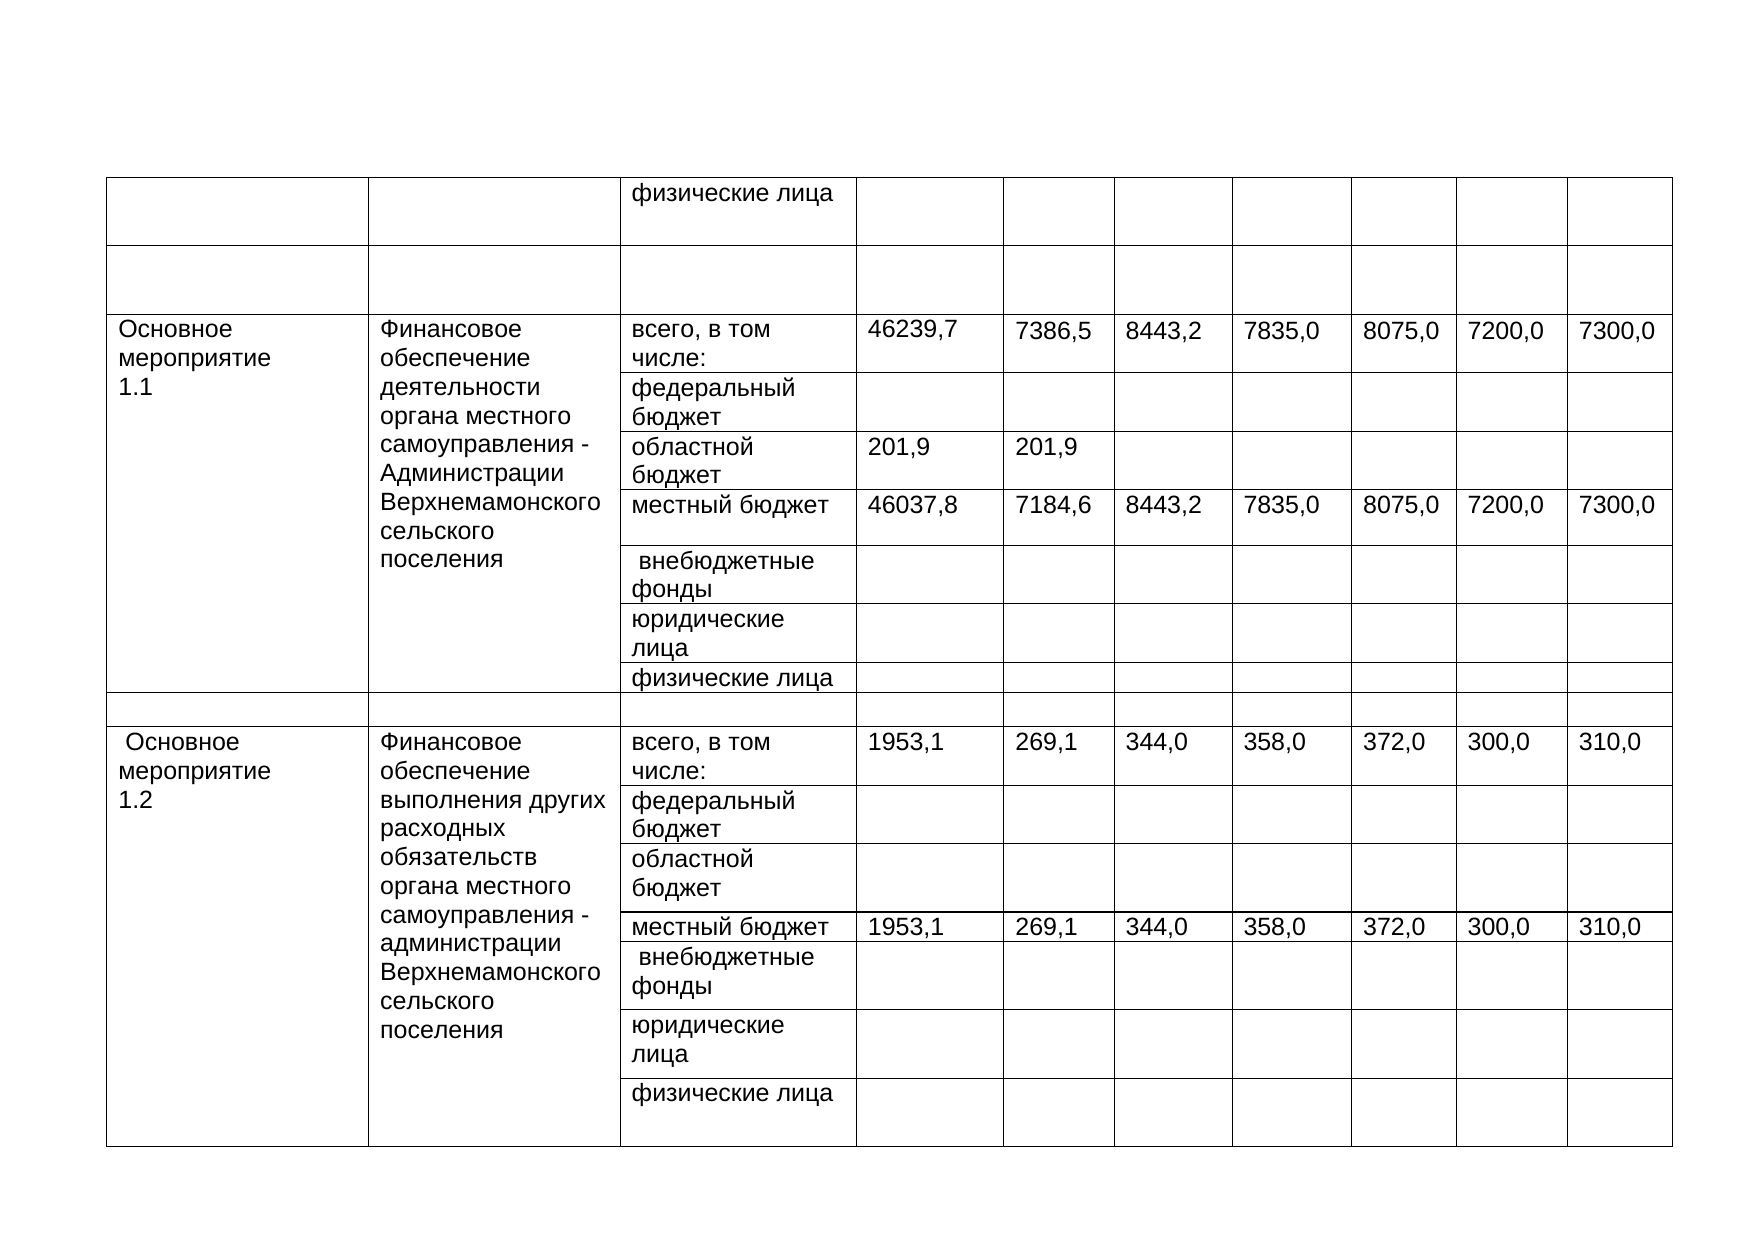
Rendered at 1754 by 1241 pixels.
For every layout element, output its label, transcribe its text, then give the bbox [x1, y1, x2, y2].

table_cell [1115, 373, 1232, 431]
table_cell 7835,0 [1233, 490, 1351, 545]
table_cell [1233, 663, 1351, 692]
table_cell [1457, 546, 1567, 603]
table_cell [1457, 844, 1567, 911]
table_cell юридические лица [621, 604, 856, 662]
table_cell 8443,2 [1115, 490, 1232, 545]
table_cell 46037,8 [857, 490, 1003, 545]
table_cell [1115, 546, 1232, 603]
table_cell [857, 1079, 1003, 1146]
table_cell [107, 693, 368, 726]
table_cell физические лица [621, 663, 856, 692]
table_cell [1004, 693, 1114, 726]
table_cell [1457, 246, 1567, 313]
table_cell [1233, 546, 1351, 603]
table_cell всего, в том числе: [621, 727, 856, 785]
table_cell 46239,7 [857, 315, 1003, 372]
table_cell 310,0 [1568, 727, 1672, 785]
table_cell [1352, 246, 1456, 313]
table_cell [1233, 786, 1351, 843]
table_cell [1352, 604, 1456, 662]
table_cell [1115, 663, 1232, 692]
table_cell [1568, 546, 1672, 603]
table_cell [1115, 1079, 1232, 1146]
table_cell [1352, 844, 1456, 911]
table_cell [1568, 1079, 1672, 1146]
table_cell физические лица [621, 1079, 856, 1146]
table_cell [1115, 693, 1232, 726]
table_cell [1004, 844, 1114, 911]
table_cell Финансовое обеспечение деятельности органа местного самоуправления - Администрации Верхнемамонского сельского поселения [369, 315, 620, 692]
table_cell [857, 246, 1003, 313]
table_cell [1352, 1010, 1456, 1077]
table_cell [1457, 373, 1567, 431]
table_cell [621, 246, 856, 313]
table_cell 358,0 [1233, 727, 1351, 785]
table_cell местный бюджет [621, 490, 856, 545]
table_cell 201,9 [1004, 432, 1114, 489]
table_cell 310,0 [1568, 913, 1672, 941]
table_cell [857, 844, 1003, 911]
table_cell 7300,0 [1568, 315, 1672, 372]
table_cell 269,1 [1004, 727, 1114, 785]
table_cell [1233, 178, 1351, 245]
table_cell 8075,0 [1352, 315, 1456, 372]
table_cell [1115, 432, 1232, 489]
table_cell [1568, 663, 1672, 692]
table_cell [1115, 1010, 1232, 1077]
table_cell [1115, 786, 1232, 843]
table_cell [1004, 663, 1114, 692]
table_cell всего, в том числе: [621, 315, 856, 372]
table_cell [1568, 432, 1672, 489]
table_cell внебюджетные фонды [621, 942, 856, 1009]
table_cell Основное мероприятие 1.1 [107, 315, 368, 692]
table_cell [1352, 373, 1456, 431]
table_cell [1457, 942, 1567, 1009]
table_cell [1457, 786, 1567, 843]
table_cell 1953,1 [857, 727, 1003, 785]
table_cell [1457, 1010, 1567, 1077]
table_cell [1352, 663, 1456, 692]
table_cell [1352, 1079, 1456, 1146]
table_cell местный бюджет [621, 913, 856, 941]
table_cell [1352, 786, 1456, 843]
table_cell [857, 786, 1003, 843]
table_cell федеральный бюджет [621, 373, 856, 431]
table_cell [857, 693, 1003, 726]
table_cell [1233, 693, 1351, 726]
table_cell 269,1 [1004, 913, 1114, 941]
table_cell [1457, 604, 1567, 662]
table_cell [1568, 942, 1672, 1009]
table_cell [1352, 546, 1456, 603]
table_cell 372,0 [1352, 727, 1456, 785]
table_cell 7386,5 [1004, 315, 1114, 372]
table_cell [1233, 1079, 1351, 1146]
table_cell [369, 693, 620, 726]
table_cell [1568, 693, 1672, 726]
table_cell [1352, 942, 1456, 1009]
table_cell физические лица [621, 178, 856, 245]
table_cell 372,0 [1352, 913, 1456, 941]
table_cell [1568, 844, 1672, 911]
table_cell [857, 942, 1003, 1009]
table_cell 300,0 [1457, 913, 1567, 941]
table_cell [1457, 432, 1567, 489]
table_cell [1568, 786, 1672, 843]
table_cell [857, 604, 1003, 662]
table_cell 344,0 [1115, 913, 1232, 941]
table_cell [1568, 373, 1672, 431]
table_cell [857, 546, 1003, 603]
table_cell 8443,2 [1115, 315, 1232, 372]
table_cell 7200,0 [1457, 315, 1567, 372]
table_cell областной бюджет [621, 432, 856, 489]
table_cell [1004, 178, 1114, 245]
table_cell [1568, 246, 1672, 313]
table_cell 201,9 [857, 432, 1003, 489]
table_cell [1115, 604, 1232, 662]
table_cell федеральный бюджет [621, 786, 856, 843]
table_cell Основное мероприятие 1.2 [107, 727, 368, 1146]
table_cell [107, 246, 368, 313]
table_cell внебюджетные фонды [621, 546, 856, 603]
table_cell [1233, 942, 1351, 1009]
table_cell [1233, 432, 1351, 489]
table_cell [1115, 178, 1232, 245]
table_cell [1115, 844, 1232, 911]
table_cell [1004, 246, 1114, 313]
table_cell [1004, 546, 1114, 603]
table_cell [1004, 786, 1114, 843]
table_cell [1568, 178, 1672, 245]
table_cell [1004, 1010, 1114, 1077]
table_cell [857, 663, 1003, 692]
table_cell 7835,0 [1233, 315, 1351, 372]
table_cell 1953,1 [857, 913, 1003, 941]
table_cell [369, 246, 620, 313]
table_cell [1233, 604, 1351, 662]
table_cell [1352, 693, 1456, 726]
table_cell [857, 373, 1003, 431]
table_cell 7200,0 [1457, 490, 1567, 545]
table_cell [1004, 604, 1114, 662]
table_cell [1352, 178, 1456, 245]
table_cell [1233, 246, 1351, 313]
table_cell 300,0 [1457, 727, 1567, 785]
table_cell [1568, 604, 1672, 662]
table_cell [1004, 942, 1114, 1009]
table_cell [857, 178, 1003, 245]
table_cell [1115, 942, 1232, 1009]
table_cell [1352, 432, 1456, 489]
table_cell [1004, 373, 1114, 431]
table_cell [1457, 693, 1567, 726]
table_cell Финансовое обеспечение выполнения других расходных обязательств органа местного самоуправления - администрации Верхнемамонского сельского поселения [369, 727, 620, 1146]
table_cell 7184,6 [1004, 490, 1114, 545]
table_cell [1004, 1079, 1114, 1146]
table_cell [1115, 246, 1232, 313]
table_cell [1233, 373, 1351, 431]
table_cell [857, 1010, 1003, 1077]
table_cell 7300,0 [1568, 490, 1672, 545]
table_cell [1233, 1010, 1351, 1077]
table_cell 358,0 [1233, 913, 1351, 941]
table_cell 344,0 [1115, 727, 1232, 785]
table_cell [621, 693, 856, 726]
table_cell 8075,0 [1352, 490, 1456, 545]
table_cell [1568, 1010, 1672, 1077]
table_cell областной бюджет [621, 844, 856, 911]
table_cell [1457, 663, 1567, 692]
table_cell [1457, 1079, 1567, 1146]
table_cell [1233, 844, 1351, 911]
table_cell [1457, 178, 1567, 245]
table_cell юридические лица [621, 1010, 856, 1077]
